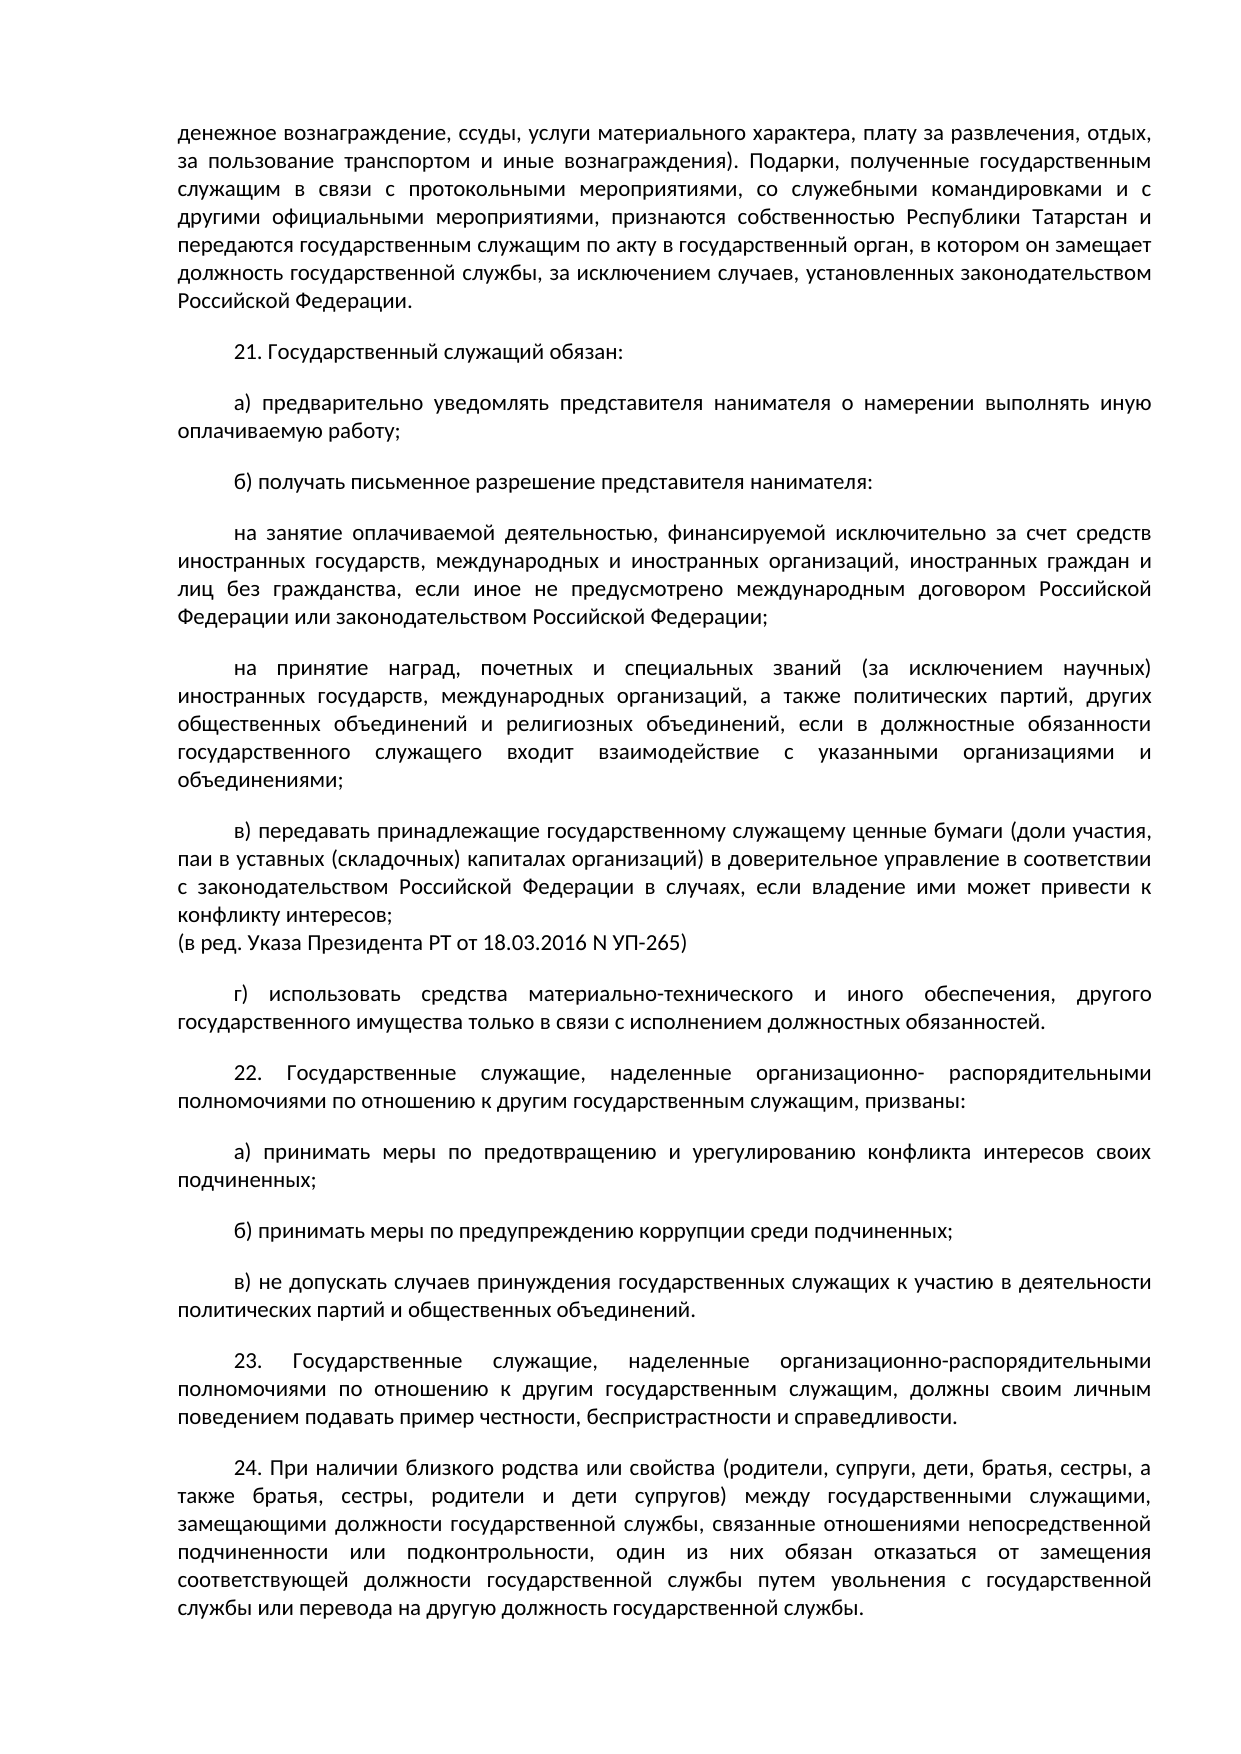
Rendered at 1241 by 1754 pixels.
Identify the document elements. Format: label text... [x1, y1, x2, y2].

text а) предварительно уведомлять представителя нанимателя о намерении выполнять иную оплачиваемую работу; [177, 388, 1152, 444]
text 22. Государственные служащие, наделенные организационно- распорядительными полномочиями по отношению к другим государственным служащим, призваны: [177, 1058, 1152, 1114]
text (в ред. Указа Президента РТ от 18.03.2016 N УП-265) [177, 928, 1152, 956]
text 24. При наличии близкого родства или свойства (родители, супруги, дети, братья, сестры, а также братья, сестры, родители и дети супругов) между государственными служащими, замещающими должности государственной службы, связанные отношениями непосредственной подчиненности или подконтрольности, один из них обязан отказаться от замещения соответствующей должности государственной службы путем увольнения с государственной службы или перевода на другую должность государственной службы. [177, 1453, 1152, 1621]
text а) принимать меры по предотвращению и урегулированию конфликта интересов своих подчиненных; [177, 1137, 1152, 1193]
text в) передавать принадлежащие государственному служащему ценные бумаги (доли участия, паи в уставных (складочных) капиталах организаций) в доверительное управление в соответствии с законодательством Российской Федерации в случаях, если владение ими может привести к конфликту интересов; [177, 816, 1152, 928]
text на принятие наград, почетных и специальных званий (за исключением научных) иностранных государств, международных организаций, а также политических партий, других общественных объединений и религиозных объединений, если в должностные обязанности государственного служащего входит взаимодействие с указанными организациями и объединениями; [177, 653, 1152, 793]
text в) не допускать случаев принуждения государственных служащих к участию в деятельности политических партий и общественных объединений. [177, 1267, 1152, 1323]
text на занятие оплачиваемой деятельностью, финансируемой исключительно за счет средств иностранных государств, международных и иностранных организаций, иностранных граждан и лиц без гражданства, если иное не предусмотрено международным договором Российской Федерации или законодательством Российской Федерации; [177, 518, 1152, 630]
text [177, 118, 1152, 314]
text б) получать письменное разрешение представителя нанимателя: [177, 467, 1152, 495]
text б) принимать меры по предупреждению коррупции среди подчиненных; [177, 1216, 1152, 1244]
text 23. Государственные служащие, наделенные организационно-распорядительными полномочиями по отношению к другим государственным служащим, должны своим личным поведением подавать пример честности, беспристрастности и справедливости. [177, 1346, 1152, 1430]
text 21. Государственный служащий обязан: [177, 337, 1152, 365]
text г) использовать средства материально-технического и иного обеспечения, другого государственного имущества только в связи с исполнением должностных обязанностей. [177, 979, 1152, 1035]
